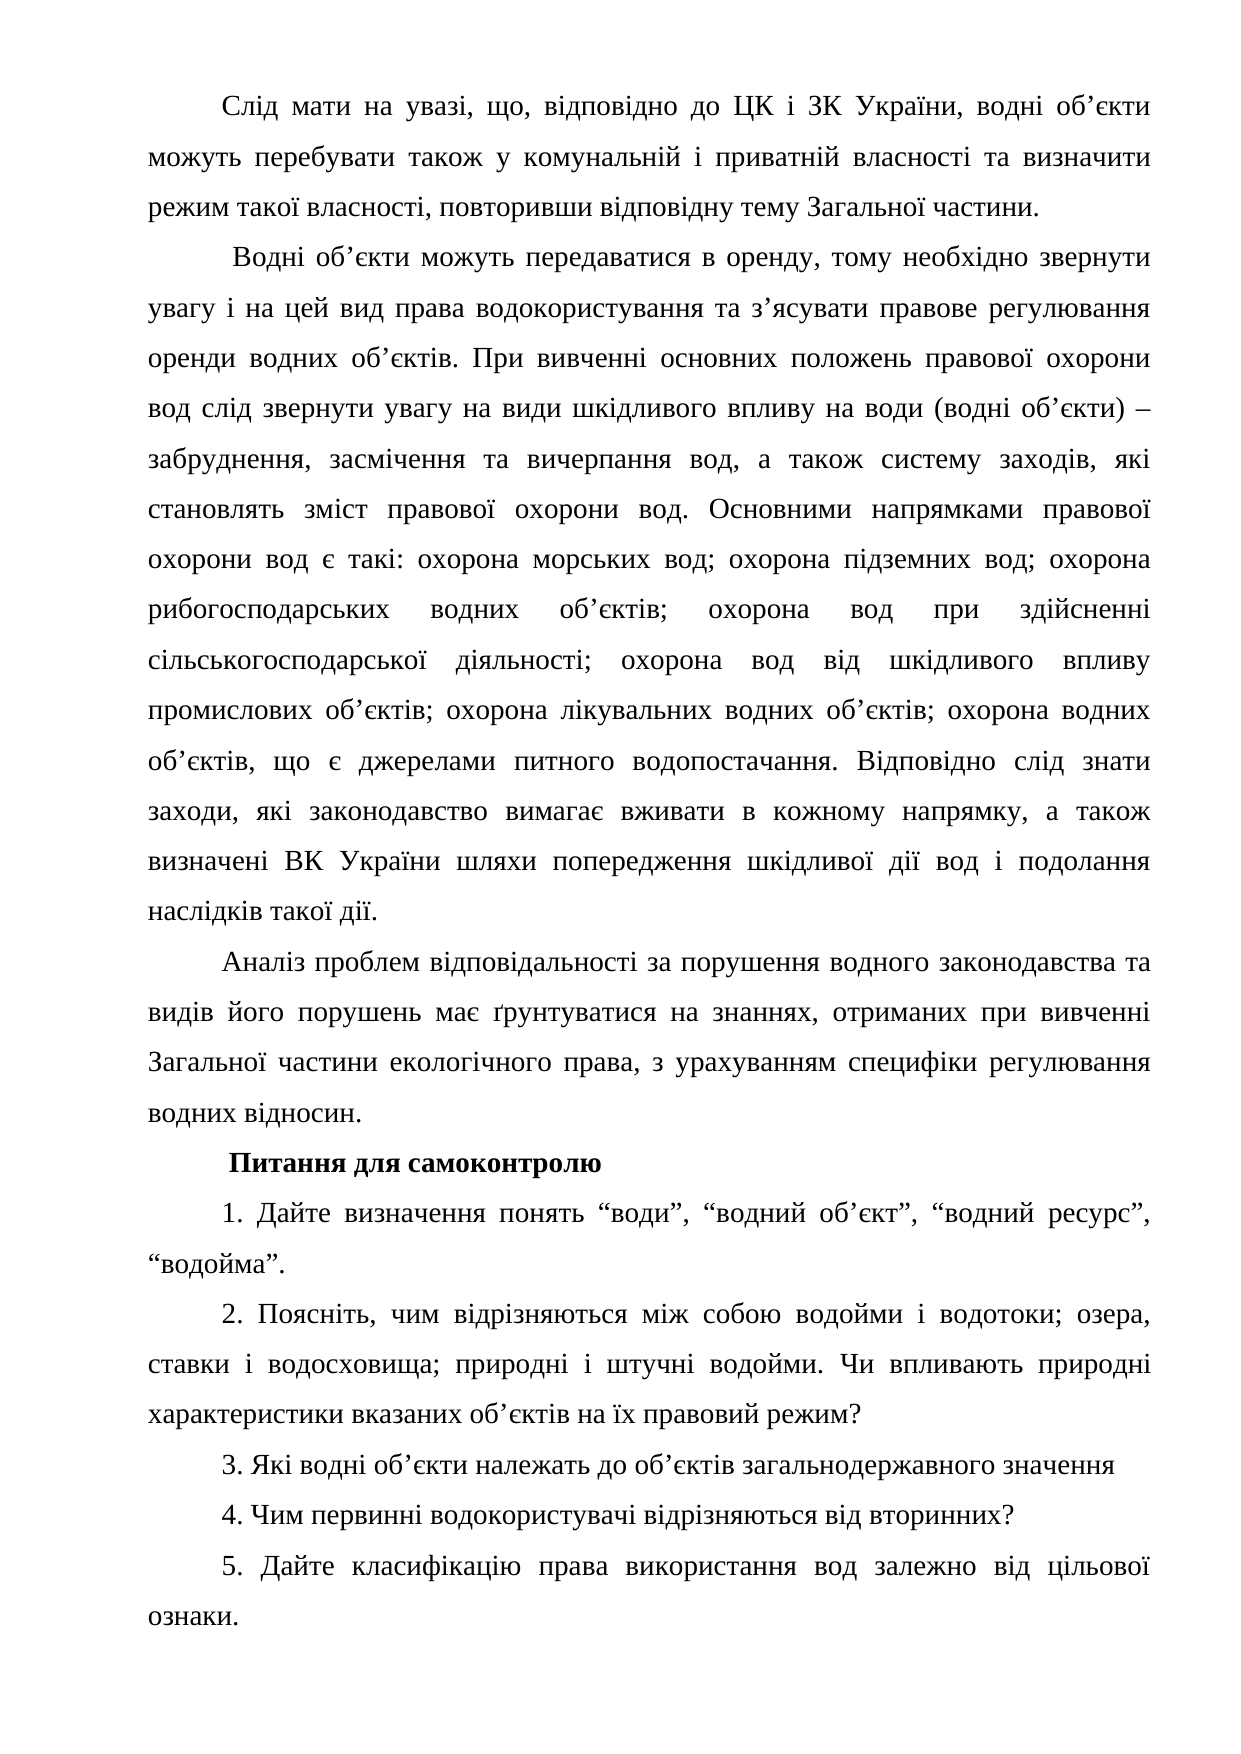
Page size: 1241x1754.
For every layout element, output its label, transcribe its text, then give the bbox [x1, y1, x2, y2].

text 2. Поясніть, чим відрізняються між собою водойми і водотоки; озера, ставки і водосховища; природні і штучні водойми. Чи впливають природні характеристики вказаних об’єктів на їх правовий режим? [148, 1296, 1152, 1430]
text 1. Дайте визначення понять “води”, “водний об’єкт”, “водний ресурс”, “водойма”. [148, 1195, 1152, 1279]
text 4. Чим первинні водокористувачі відрізняються від вторинних? [148, 1497, 1152, 1531]
text Слід мати на увазі, що, відповідно до ЦК і ЗК України, водні об’єкти можуть перебувати також у комунальній і приватній власності та визначити режим такої власності, повторивши відповідну тему Загальної частини. [148, 88, 1152, 223]
text Питання для самоконтролю [148, 1145, 1152, 1179]
text 3. Які водні об’єкти належать до об’єктів загальнодержавного значення [148, 1447, 1152, 1481]
text 5. Дайте класифікацію права використання вод залежно від цільової ознаки. [148, 1548, 1152, 1631]
text Аналіз проблем відповідальності за порушення водного законодавства та видів його порушень має ґрунтуватися на знаннях, отриманих при вивченні Загальної частини екологічного права, з урахуванням специфіки регулювання водних відносин. [148, 944, 1152, 1128]
text Водні об’єкти можуть передаватися в оренду, тому необхідно звернути увагу і на цей вид права водокористування та з’ясувати правове регулювання оренди водних об’єктів. При вивченні основних положень правової охорони вод слід звернути увагу на види шкідливого впливу на води (водні об’єкти) – забруднення, засмічення та вичерпання вод, а також систему заходів, які становлять зміст правової охорони вод. Основними напрямками правової охорони вод є такі: охорона морських вод; охорона підземних вод; охорона рибогосподарських водних об’єктів; охорона вод при здійсненні сільськогосподарської діяльності; охорона вод від шкідливого впливу промислових об’єктів; охорона лікувальних водних об’єктів; охорона водних об’єктів, що є джерелами питного водопостачання. Відповідно слід знати заходи, які законодавство вимагає вживати в кожному напрямку, а також визначені ВК України шляхи попередження шкідливої дії вод і подолання наслідків такої дії. [148, 239, 1152, 927]
